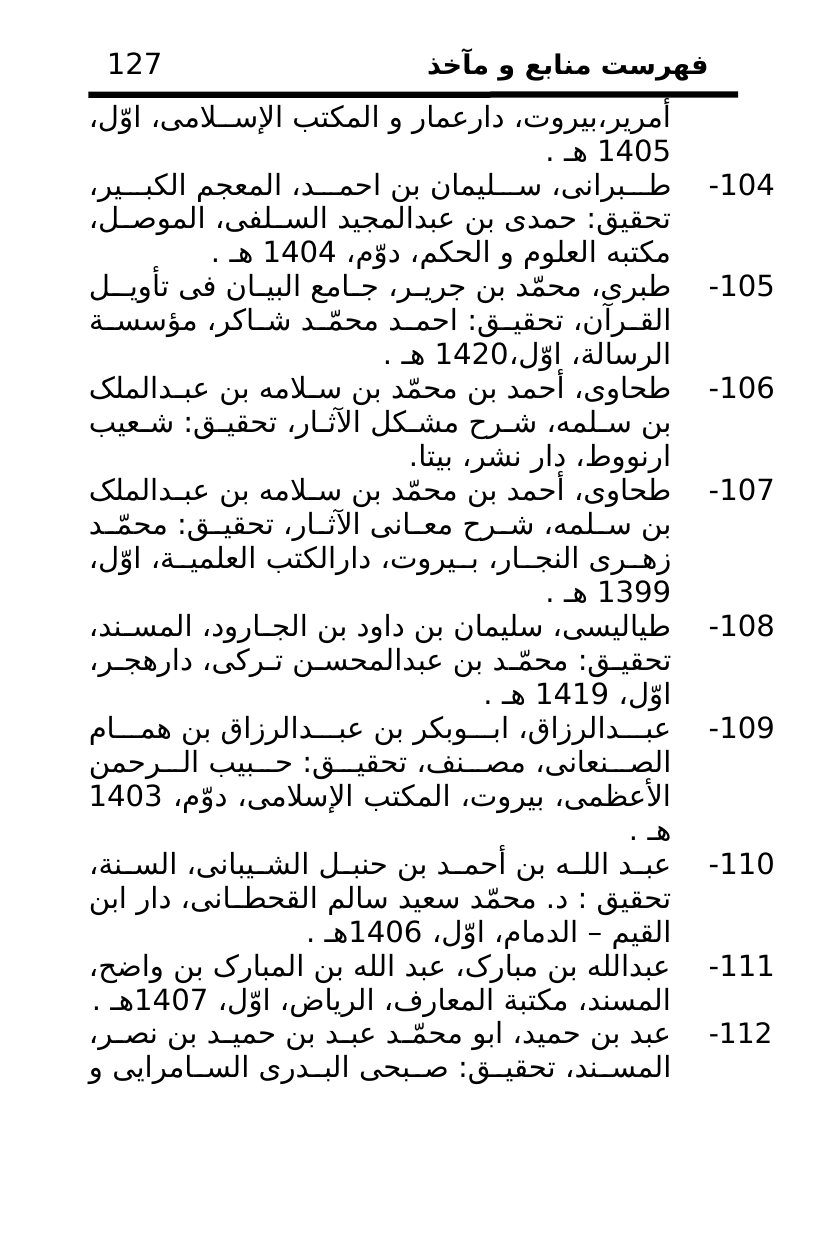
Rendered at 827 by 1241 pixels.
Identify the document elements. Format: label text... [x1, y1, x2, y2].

list عبد الله بن أحمد بن حنبل الشیبانی، السنة، تحقیق : د. محمّد سعید سالم القحطانی، دار ابن القیم – الدمام، اوّل، 1406هـ . [89, 847, 708, 949]
list عبدالرزاق، ابوبکر بن عبدالرزاق بن همام الصنعانی، مصنف، تحقیق: حبیب الرحمن الأعظمی، بیروت، المکتب الإسلامی، دوّم، 1403 هـ . [89, 711, 708, 847]
list طبرانی، سلیمان بن احمد، المعجم الکبیر، تحقیق: حمدی بن عبدالمجید السلفی، الموصل، مکتبه العلوم و الحکم، دوّم، 1404 هـ . [89, 168, 708, 270]
list عبدالله بن مبارک، عبد الله بن المبارک بن واضح، المسند، مکتبة المعارف، الریاض، اوّل، 1407هـ . [89, 949, 708, 1017]
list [89, 1017, 708, 1085]
list طبری، محمّد بن جریر، جامع البیان فی تأویـل القرآن، تحقیق: احمد محمّد شاکر، مؤسسة الرسالة، اوّل،1420 هـ . [89, 270, 708, 372]
list طحاوی، أحمد بن محمّد بن سلامه بن عبدالملک بن سلمه، شرح معانی الآثار، تحقیق: محمّد زهری النجار، بیروت، دارالکتب العلمیة، اوّل، 1399 هـ . [89, 473, 708, 609]
list طحاوی، أحمد بن محمّد بن سلامه بن عبدالملک بن سلمه، شرح مشکل الآثار، تحقیق: شعیب ارنووط، دار نشر، بیتا. [89, 372, 708, 473]
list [89, 100, 708, 168]
list طیالیسی، سلیمان بن داود بن الجارود، المسند، تحقیق: محمّد بن عبدالمحسن ترکی، دارهجر، اوّل، 1419 هـ . [89, 609, 708, 711]
